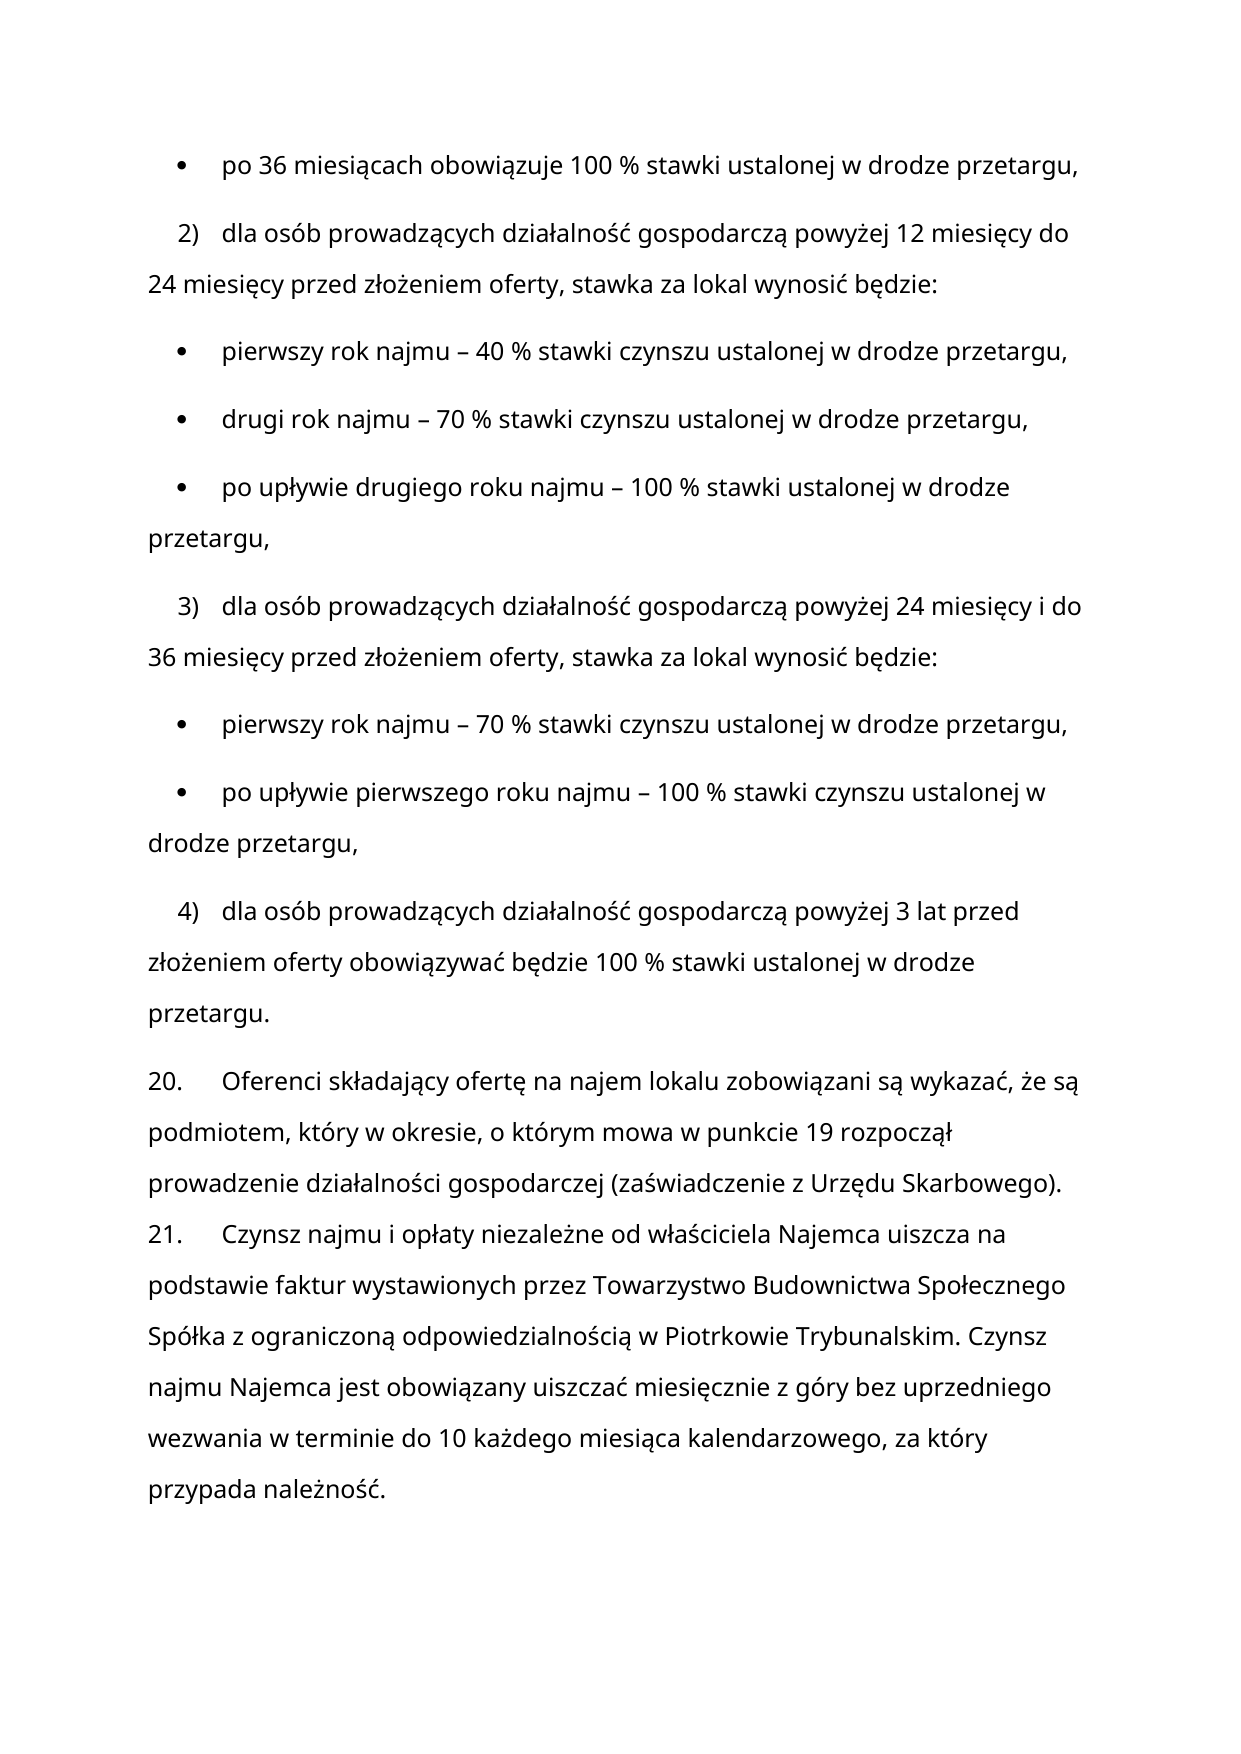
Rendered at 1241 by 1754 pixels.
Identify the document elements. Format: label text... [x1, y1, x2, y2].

list po 36 miesiącach obowiązuje 100 % stawki ustalonej w drodze przetargu, [148, 148, 1093, 182]
list drugi rok najmu – 70 % stawki czynszu ustalonej w drodze przetargu, [148, 402, 1093, 436]
list po upływie drugiego roku najmu – 100 % stawki ustalonej w drodze przetargu, [148, 469, 1093, 554]
list po upływie pierwszego roku najmu – 100 % stawki czynszu ustalonej w drodze przetargu, [148, 775, 1093, 860]
list pierwszy rok najmu – 40 % stawki czynszu ustalonej w drodze przetargu, [148, 334, 1093, 368]
list Czynsz najmu i opłaty niezależne od właściciela Najemca uiszcza na podstawie faktur wystawionych przez Towarzystwo Budownictwa Społecznego Spółka z ograniczoną odpowiedzialnością w Piotrkowie Trybunalskim. Czynsz najmu Najemca jest obowiązany uiszczać miesięcznie z góry bez uprzedniego wezwania w terminie do 10 każdego miesiąca kalendarzowego, za który przypada należność. [148, 1216, 1093, 1506]
list Oferenci składający ofertę na najem lokalu zobowiązani są wykazać, że są podmiotem, który w okresie, o którym mowa w punkcie 19 rozpoczął prowadzenie działalności gospodarczej (zaświadczenie z Urzędu Skarbowego). [148, 1063, 1093, 1199]
list dla osób prowadzących działalność gospodarczą powyżej 24 miesięcy i do 36 miesięcy przed złożeniem oferty, stawka za lokal wynosić będzie: [148, 588, 1093, 673]
list dla osób prowadzących działalność gospodarczą powyżej 3 lat przed złożeniem oferty obowiązywać będzie 100 % stawki ustalonej w drodze przetargu. [148, 893, 1093, 1029]
list pierwszy rok najmu – 70 % stawki czynszu ustalonej w drodze przetargu, [148, 707, 1093, 741]
list dla osób prowadzących działalność gospodarczą powyżej 12 miesięcy do 24 miesięcy przed złożeniem oferty, stawka za lokal wynosić będzie: [148, 215, 1093, 300]
